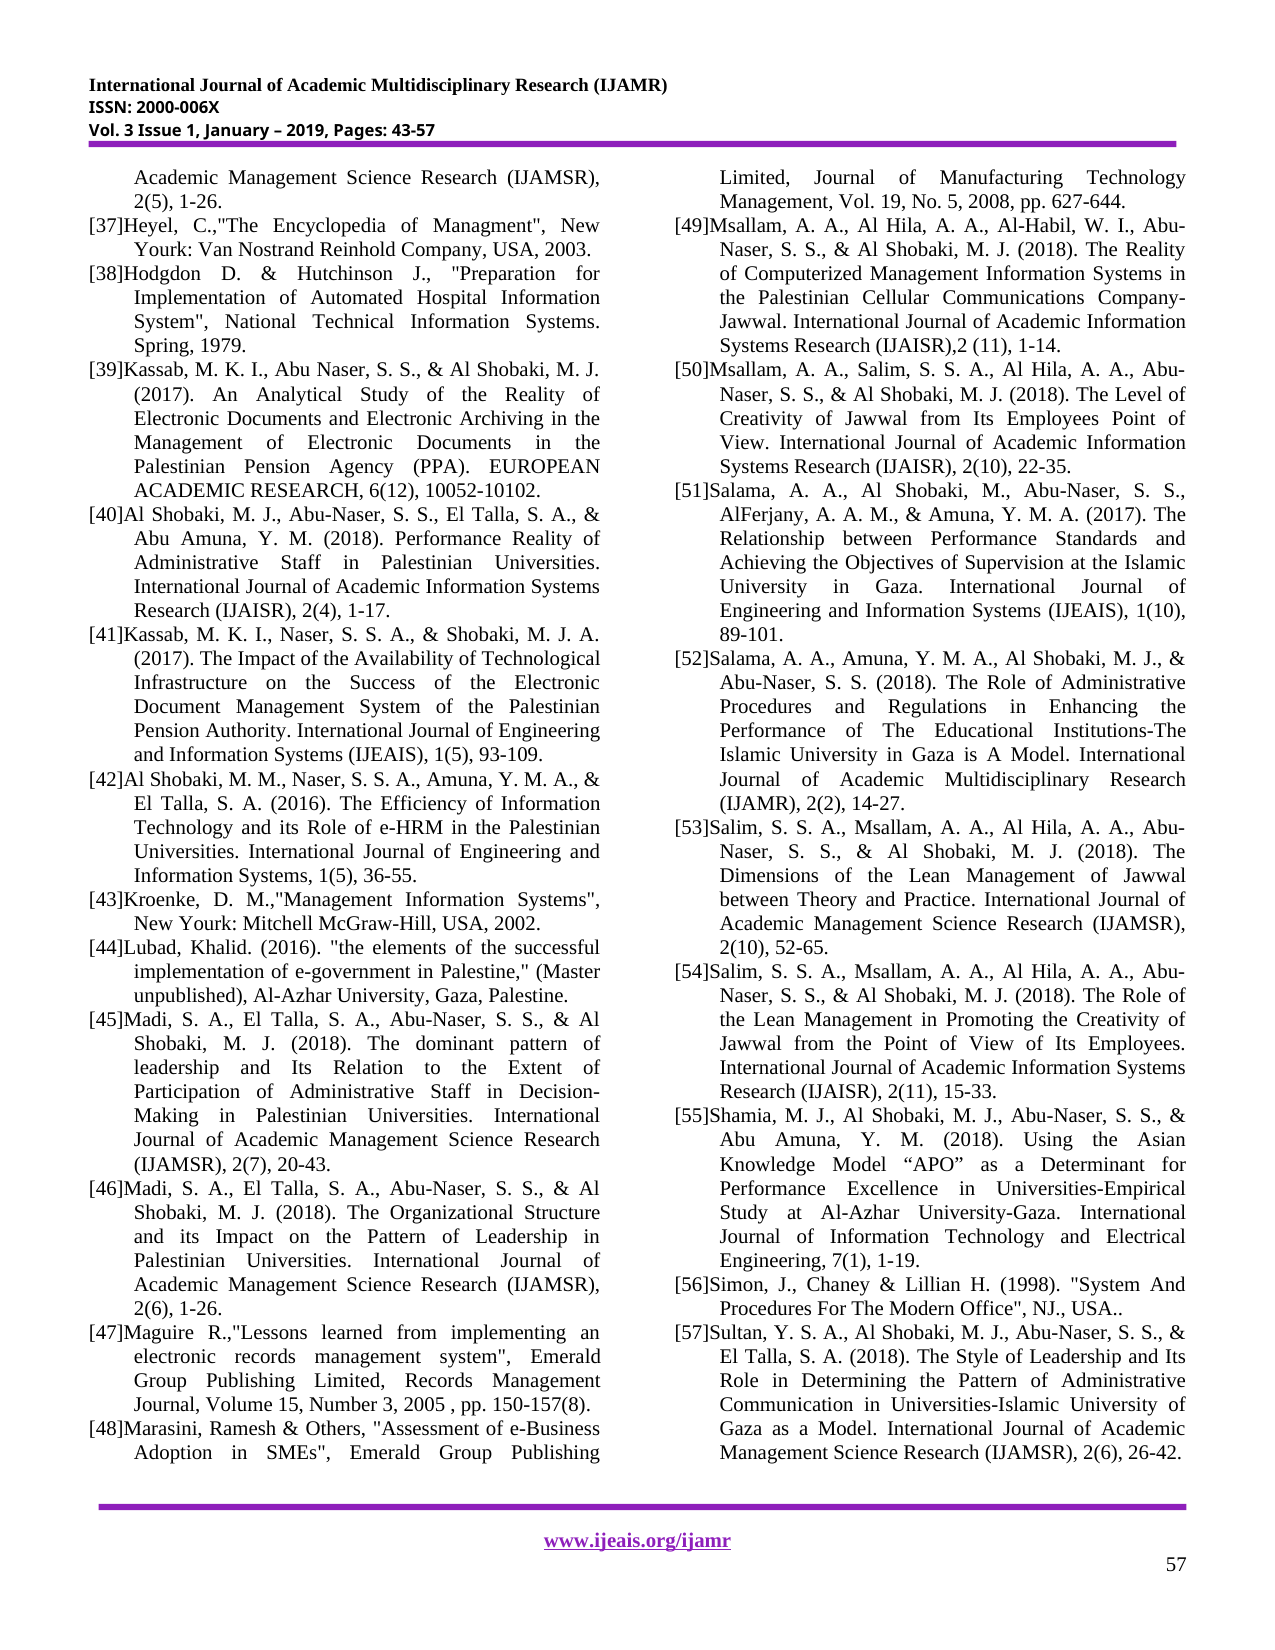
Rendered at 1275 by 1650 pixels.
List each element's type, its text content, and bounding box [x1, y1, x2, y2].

list Salim, S. S. A., Msallam, A. A., Al Hila, A. A., Abu-Naser, S. S., & Al Shobaki, M. J. (2018). The Role of the Lean Management in Promoting the Creativity of Jawwal from the Point of View of Its Employees. International Journal of Academic Information Systems Research (IJAISR), 2(11), 15-33. [674, 959, 1186, 1103]
list Maguire R.,"Lessons learned from implementing an electronic records management system", Emerald Group Publishing Limited, Records Management Journal, Volume 15, Number 3, 2005 , pp. 150-157(8). [89, 1320, 601, 1416]
list Hodgdon D. & Hutchinson J., "Preparation for Implementation of Automated Hospital Information System", National Technical Information Systems. Spring, 1979. [89, 261, 601, 357]
list Sultan, Y. S. A., Al Shobaki, M. J., Abu-Naser, S. S., & El Talla, S. A. (2018). The Style of Leadership and Its Role in Determining the Pattern of Administrative Communication in Universities-Islamic University of Gaza as a Model. International Journal of Academic Management Science Research (IJAMSR), 2(6), 26-42. [674, 1320, 1186, 1464]
list Msallam, A. A., Salim, S. S. A., Al Hila, A. A., Abu-Naser, S. S., & Al Shobaki, M. J. (2018). The Level of Creativity of Jawwal from Its Employees Point of View. International Journal of Academic Information Systems Research (IJAISR), 2(10), 22-35. [674, 357, 1186, 478]
list Simon, J., Chaney & Lillian H. (1998). "System And Procedures For The Modern Office", NJ., USA.. [674, 1272, 1186, 1320]
list Marasini, Ramesh & Others, "Assessment of e-Business Adoption in SMEs", Emerald Group Publishing Limited, Journal of Manufacturing Technology Management, Vol. 19, No. 5, 2008, pp. 627-644. [89, 1416, 601, 1464]
list Al Shobaki, M. M., Naser, S. S. A., Amuna, Y. M. A., & El Talla, S. A. (2016). The Efficiency of Information Technology and its Role of e-HRM in the Palestinian Universities. International Journal of Engineering and Information Systems, 1(5), 36-55. [89, 766, 601, 887]
list Marasini, Ramesh & Others, "Assessment of e-Business Adoption in SMEs", Emerald Group Publishing Limited, Journal of Manufacturing Technology Management, Vol. 19, No. 5, 2008, pp. 627-644. [674, 165, 1186, 213]
list Madi, S. A., El Talla, S. A., Abu-Naser, S. S., & Al Shobaki, M. J. (2018). The dominant pattern of leadership and Its Relation to the Extent of Participation of Administrative Staff in Decision-Making in Palestinian Universities. International Journal of Academic Management Science Research (IJAMSR), 2(7), 20-43. [89, 1007, 601, 1176]
list Salama, A. A., Al Shobaki, M., Abu-Naser, S. S., AlFerjany, A. A. M., & Amuna, Y. M. A. (2017). The Relationship between Performance Standards and Achieving the Objectives of Supervision at the Islamic University in Gaza. International Journal of Engineering and Information Systems (IJEAIS), 1(10), 89-101. [674, 478, 1186, 646]
list Shamia, M. J., Al Shobaki, M. J., Abu-Naser, S. S., & Abu Amuna, Y. M. (2018). Using the Asian Knowledge Model “APO” as a Determinant for Performance Excellence in Universities-Empirical Study at Al-Azhar University-Gaza. International Journal of Information Technology and Electrical Engineering, 7(1), 1-19. [674, 1103, 1186, 1272]
list Kroenke, D. M.,"Management Information Systems", New Yourk: Mitchell McGraw-Hill, USA, 2002. [89, 887, 601, 935]
list Madi, S. A., El Talla, S. A., Abu-Naser, S. S., & Al Shobaki, M. J. (2018). The Organizational Structure and its Impact on the Pattern of Leadership in Palestinian Universities. International Journal of Academic Management Science Research (IJAMSR), 2(6), 1-26. [89, 1176, 601, 1320]
list Kassab, M. K. I., Abu Naser, S. S., & Al Shobaki, M. J. (2017). An Analytical Study of the Reality of Electronic Documents and Electronic Archiving in the Management of Electronic Documents in the Palestinian Pension Agency (PPA). EUROPEAN ACADEMIC RESEARCH, 6(12), 10052-10102. [89, 357, 601, 502]
list Salama, A. A., Amuna, Y. M. A., Al Shobaki, M. J., & Abu-Naser, S. S. (2018). The Role of Administrative Procedures and Regulations in Enhancing the Performance of The Educational Institutions-The Islamic University in Gaza is A Model. International Journal of Academic Multidisciplinary Research (IJAMR), 2(2), 14-27. [674, 646, 1186, 814]
list Msallam, A. A., Al Hila, A. A., Al-Habil, W. I., Abu-Naser, S. S., & Al Shobaki, M. J. (2018). The Reality of Computerized Management Information Systems in the Palestinian Cellular Communications Company-Jawwal. International Journal of Academic Information Systems Research (IJAISR),2 (11), 1-14. [674, 213, 1186, 357]
list Al Shobaki, M. J., Abu-Naser, S. S., El Talla, S. A., & Abu Amuna, Y. M. (2018). Performance Reality of Administrative Staff in Palestinian Universities. International Journal of Academic Information Systems Research (IJAISR), 2(4), 1-17. [89, 502, 601, 622]
list Lubad, Khalid. (2016). "the elements of the successful implementation of e-government in Palestine," (Master unpublished), Al-Azhar University, Gaza, Palestine. [89, 935, 601, 1007]
list Salim, S. S. A., Msallam, A. A., Al Hila, A. A., Abu-Naser, S. S., & Al Shobaki, M. J. (2018). The Dimensions of the Lean Management of Jawwal between Theory and Practice. International Journal of Academic Management Science Research (IJAMSR), 2(10), 52-65. [674, 814, 1186, 959]
list Kassab, M. K. I., Naser, S. S. A., & Shobaki, M. J. A. (2017). The Impact of the Availability of Technological Infrastructure on the Success of the Electronic Document Management System of the Palestinian Pension Authority. International Journal of Engineering and Information Systems (IJEAIS), 1(5), 93-109. [89, 622, 601, 766]
list Heyel, C.,"The Encyclopedia of Managment", New Yourk: Van Nostrand Reinhold Company, USA, 2003. [89, 213, 601, 261]
